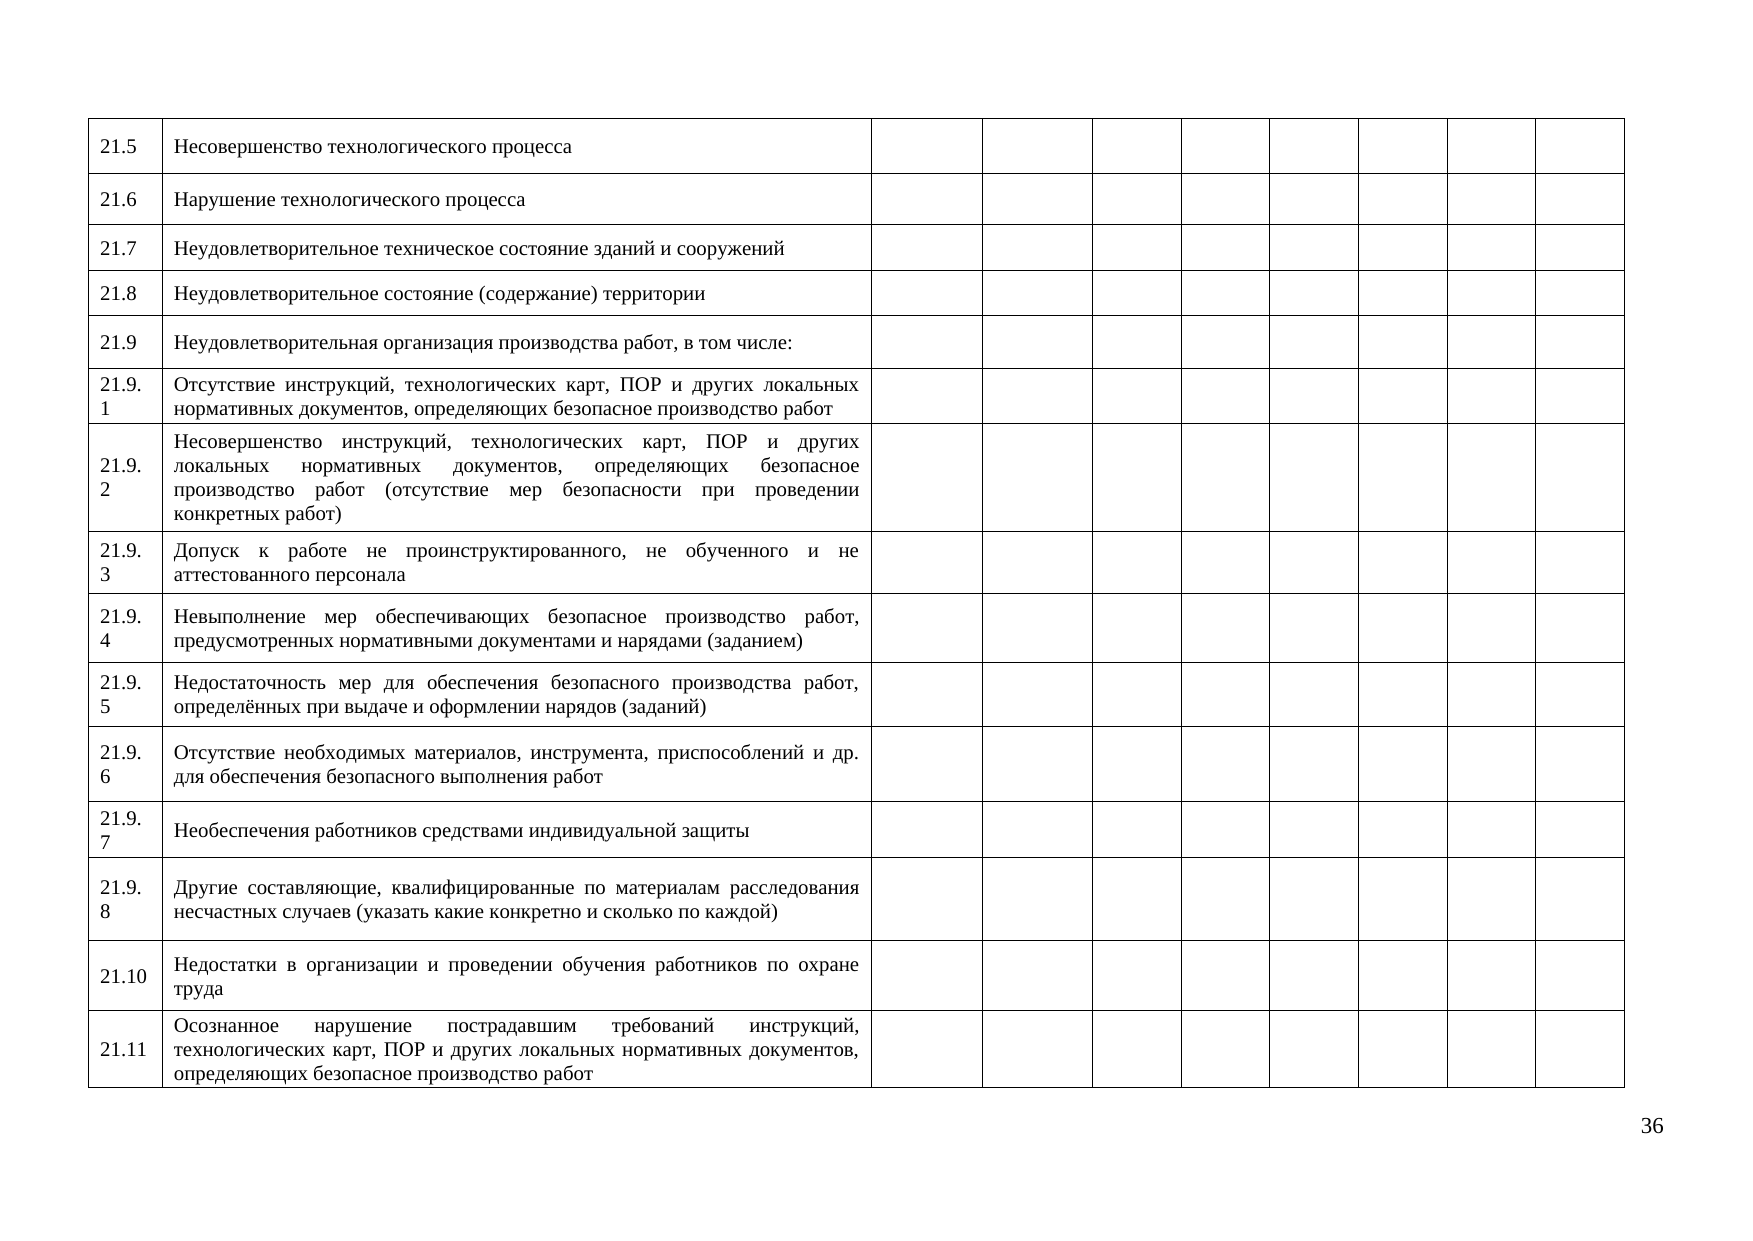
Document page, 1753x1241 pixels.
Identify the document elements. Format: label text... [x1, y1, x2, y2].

table_cell [983, 941, 1092, 1010]
table_cell [1536, 594, 1624, 662]
table_cell [872, 119, 982, 173]
table_cell Допуск к работе не проинструктированного, не обученного и не аттестованного персонала [163, 532, 871, 593]
table_cell [983, 727, 1092, 801]
table_cell [1270, 532, 1358, 593]
table_cell Неудовлетворительное техническое состояние зданий и сооружений [163, 225, 871, 270]
table_cell [872, 424, 982, 531]
table_cell [1359, 424, 1447, 531]
table_cell [872, 727, 982, 801]
table_cell [1359, 802, 1447, 857]
table_cell [872, 594, 982, 662]
table_cell [1182, 802, 1269, 857]
table_cell Нарушение технологического процесса [163, 174, 871, 224]
table_cell [1359, 119, 1447, 173]
table_cell [1359, 532, 1447, 593]
table_cell 21.5 [89, 119, 162, 173]
table_cell [1182, 424, 1269, 531]
table_cell [1270, 316, 1358, 368]
table_cell [1270, 119, 1358, 173]
table_cell [983, 271, 1092, 315]
table_cell [1536, 1011, 1624, 1087]
table_cell Осознанное нарушение пострадавшим требований инструкций, технологических карт, ПОР и других локальных нормативных документов, определяющих безопасное производство работ [163, 1011, 871, 1087]
table_cell [1536, 941, 1624, 1010]
table_cell [1182, 858, 1269, 940]
table_cell 21.9.8 [89, 858, 162, 940]
table_cell [1182, 119, 1269, 173]
table_cell [1359, 225, 1447, 270]
table_cell [1448, 271, 1535, 315]
table_cell [1270, 941, 1358, 1010]
table_cell [872, 225, 982, 270]
table_cell [1359, 271, 1447, 315]
table_cell [872, 532, 982, 593]
table_cell [1359, 1011, 1447, 1087]
table_cell [1093, 941, 1181, 1010]
table_cell 21.9.5 [89, 663, 162, 726]
table_cell [1536, 271, 1624, 315]
table_cell [1536, 369, 1624, 423]
table_cell [1093, 594, 1181, 662]
table_cell Несовершенство технологического процесса [163, 119, 871, 173]
table_cell Неудовлетворительная организация производства работ, в том числе: [163, 316, 871, 368]
table_cell [1182, 727, 1269, 801]
table_cell [1448, 594, 1535, 662]
table_cell [983, 369, 1092, 423]
table_cell [1536, 424, 1624, 531]
table_cell [1448, 663, 1535, 726]
table_cell 21.9.7 [89, 802, 162, 857]
table_cell [1093, 858, 1181, 940]
table_cell [1182, 594, 1269, 662]
table_cell [983, 119, 1092, 173]
table_cell [872, 663, 982, 726]
table_cell 21.9 [89, 316, 162, 368]
table_cell [1536, 663, 1624, 726]
table_cell 21.11 [89, 1011, 162, 1087]
table_cell [1536, 119, 1624, 173]
table_cell 21.9.4 [89, 594, 162, 662]
table_cell [1448, 532, 1535, 593]
table_cell [1270, 174, 1358, 224]
table_cell [1182, 369, 1269, 423]
table_cell Недостатки в организации и проведении обучения работников по охране труда [163, 941, 871, 1010]
table_cell [1270, 802, 1358, 857]
table_cell [1448, 316, 1535, 368]
table_cell [1536, 316, 1624, 368]
table_cell Отсутствие необходимых материалов, инструмента, приспособлений и др. для обеспечения безопасного выполнения работ [163, 727, 871, 801]
table_cell [1270, 858, 1358, 940]
table_cell [983, 316, 1092, 368]
table_cell [1536, 727, 1624, 801]
table_cell 21.9.3 [89, 532, 162, 593]
table_cell [1448, 225, 1535, 270]
table_cell Недостаточность мер для обеспечения безопасного производства работ, определённых при выдаче и оформлении нарядов (заданий) [163, 663, 871, 726]
table_cell [1182, 316, 1269, 368]
table_cell 21.9.6 [89, 727, 162, 801]
table_cell [1359, 727, 1447, 801]
table_cell [1182, 941, 1269, 1010]
table_cell Неудовлетворительное состояние (содержание) территории [163, 271, 871, 315]
table_cell [1359, 941, 1447, 1010]
table_cell [1093, 727, 1181, 801]
table_cell [1093, 1011, 1181, 1087]
table_cell [872, 1011, 982, 1087]
table_cell [1270, 727, 1358, 801]
table_cell 21.10 [89, 941, 162, 1010]
table_cell [983, 858, 1092, 940]
table_cell Невыполнение мер обеспечивающих безопасное производство работ, предусмотренных нормативными документами и нарядами (заданием) [163, 594, 871, 662]
table_cell [1448, 119, 1535, 173]
table_cell [1270, 663, 1358, 726]
table_cell [1093, 174, 1181, 224]
table_cell [1093, 225, 1181, 270]
table_cell [1182, 663, 1269, 726]
table_cell Другие составляющие, квалифицированные по материалам расследования несчастных случаев (указать какие конкретно и сколько по каждой) [163, 858, 871, 940]
table_cell [1359, 174, 1447, 224]
table_cell Необеспечения работников средствами индивидуальной защиты [163, 802, 871, 857]
table_cell [1182, 1011, 1269, 1087]
table_cell [1182, 532, 1269, 593]
table_cell [1182, 174, 1269, 224]
table_cell [1448, 369, 1535, 423]
table_cell [1270, 594, 1358, 662]
table_cell [1270, 424, 1358, 531]
table_cell [1536, 858, 1624, 940]
table_cell [1093, 663, 1181, 726]
table_cell [872, 174, 982, 224]
table_cell [983, 1011, 1092, 1087]
table_cell [1093, 532, 1181, 593]
table_cell Отсутствие инструкций, технологических карт, ПОР и других локальных нормативных документов, определяющих безопасное производство работ [163, 369, 871, 423]
table_cell [983, 532, 1092, 593]
table_cell [983, 802, 1092, 857]
table_cell [1093, 271, 1181, 315]
table_cell Несовершенство инструкций, технологических карт, ПОР и других локальных нормативных документов, определяющих безопасное производство работ (отсутствие мер безопасности при проведении конкретных работ) [163, 424, 871, 531]
table_cell [1448, 174, 1535, 224]
table_cell [983, 225, 1092, 270]
table_cell [1536, 174, 1624, 224]
table_cell [983, 594, 1092, 662]
table_cell [872, 271, 982, 315]
table_cell [1270, 369, 1358, 423]
table_cell [1270, 1011, 1358, 1087]
table_cell 21.7 [89, 225, 162, 270]
table_cell [872, 858, 982, 940]
table_cell 21.9.1 [89, 369, 162, 423]
table_cell [983, 424, 1092, 531]
table_cell [1182, 225, 1269, 270]
table_cell [872, 802, 982, 857]
table_cell [1270, 225, 1358, 270]
table_cell [1448, 424, 1535, 531]
table_cell [1359, 858, 1447, 940]
table_cell [1448, 1011, 1535, 1087]
table_cell [1359, 594, 1447, 662]
table_cell [872, 316, 982, 368]
table_cell [1448, 727, 1535, 801]
table_cell 21.6 [89, 174, 162, 224]
table_cell [1093, 316, 1181, 368]
table_cell [983, 174, 1092, 224]
table_cell [1182, 271, 1269, 315]
table_cell [872, 369, 982, 423]
table_cell [983, 663, 1092, 726]
table_cell [1093, 424, 1181, 531]
table_cell [1448, 802, 1535, 857]
table_cell [1536, 532, 1624, 593]
table_cell [1359, 663, 1447, 726]
table_cell [1359, 316, 1447, 368]
table_cell [1093, 369, 1181, 423]
table_cell [1448, 858, 1535, 940]
table_cell 21.8 [89, 271, 162, 315]
table_cell [1093, 802, 1181, 857]
table_cell [1536, 225, 1624, 270]
table_cell [1359, 369, 1447, 423]
table_cell [1270, 271, 1358, 315]
table_cell [1536, 802, 1624, 857]
table_cell [1093, 119, 1181, 173]
table_cell [872, 941, 982, 1010]
table_cell 21.9.2 [89, 424, 162, 531]
table_cell [1448, 941, 1535, 1010]
